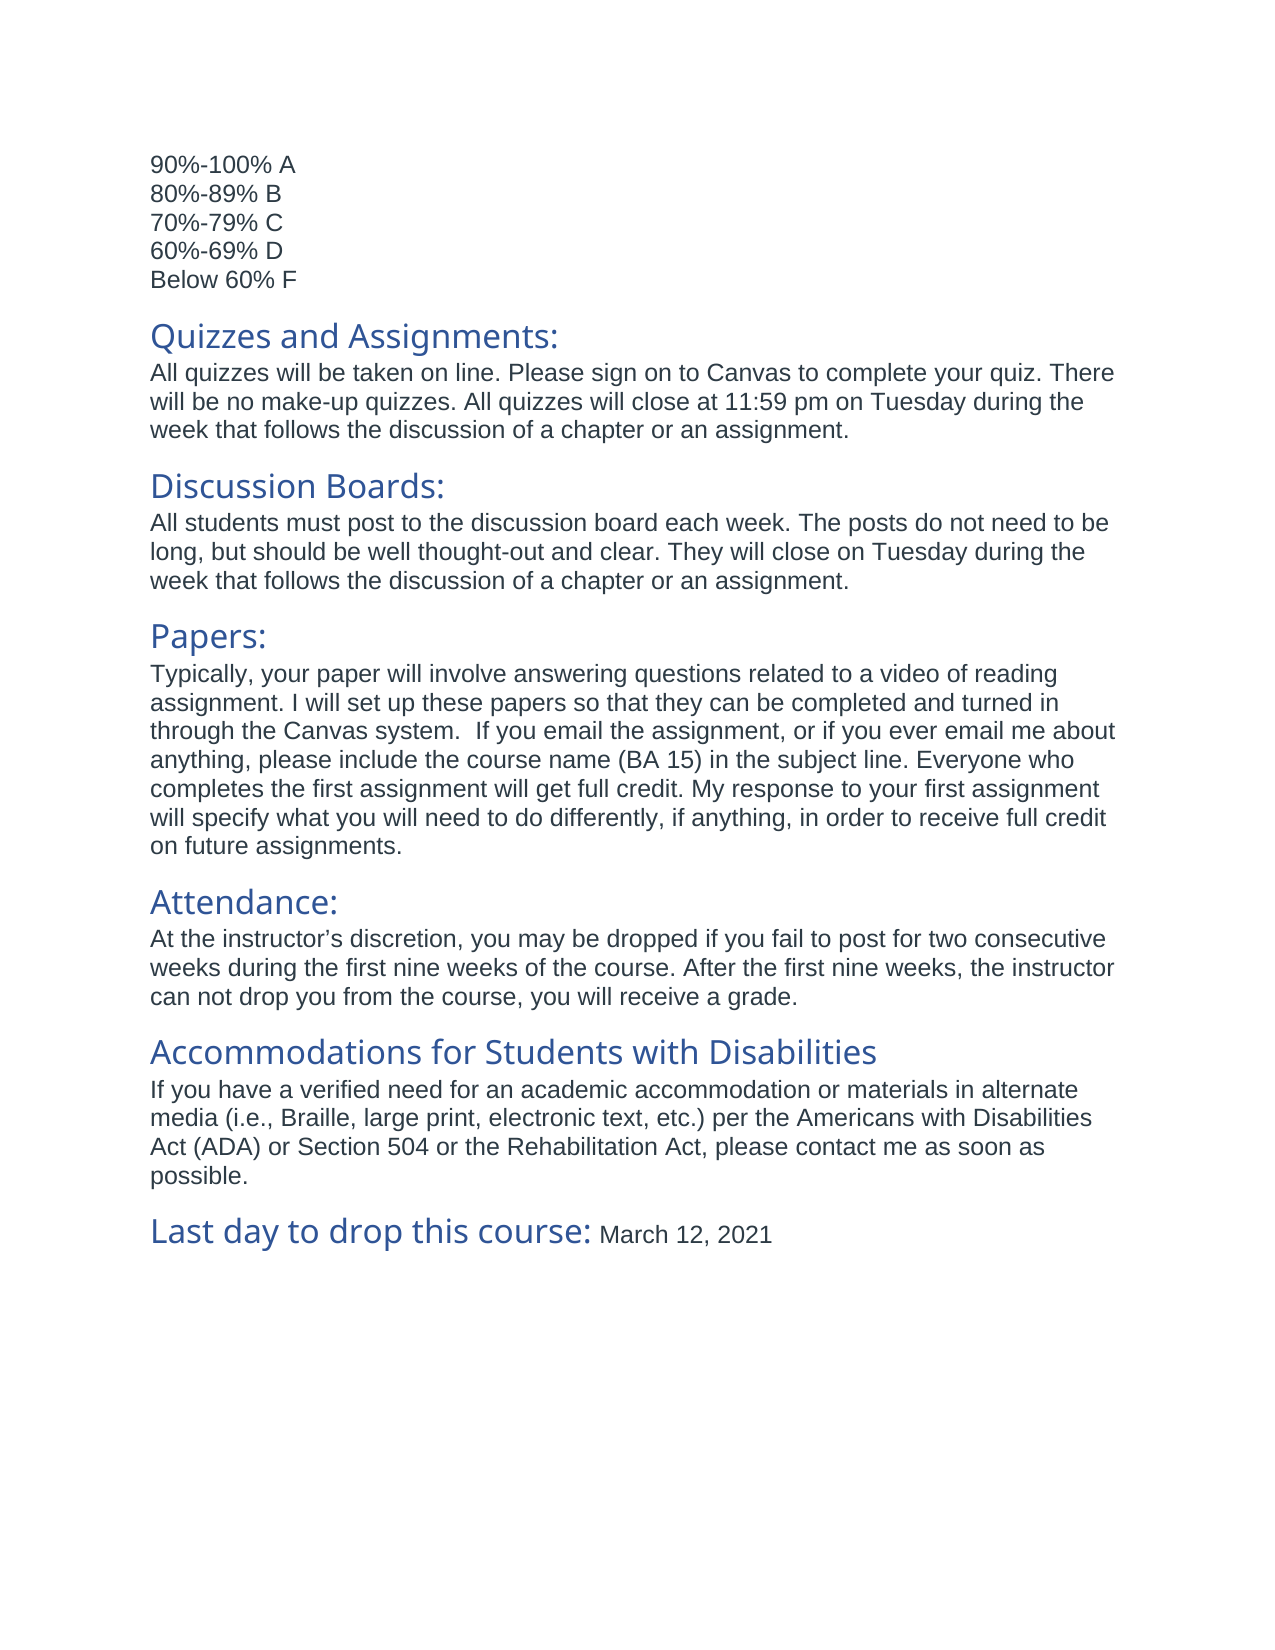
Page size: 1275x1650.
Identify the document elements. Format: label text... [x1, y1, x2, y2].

text Discussion Boards: All students must post to the discussion board each week. The posts do not need to be long, but should be well thought-out and clear. They will close on Tuesday during the week that follows the discussion of a chapter or an assignment. [150, 463, 1125, 594]
text Accommodations for Students with Disabilities If you have a verified need for an academic accommodation or materials in alternate media (i.e., Braille, large print, electronic text, etc.) per the Americans with Disabilities Act (ADA) or Section 504 or the Rehabilitation Act, please contact me as soon as possible. [150, 1029, 1125, 1189]
text 90%-100% A 80%-89% B 70%-79% C 60%-69% D Below 60% F [150, 150, 1125, 294]
text Papers: Typically, your paper will involve answering questions related to a video of reading assignment. I will set up these papers so that they can be completed and turned in through the Canvas system. If you email the assignment, or if you ever email me about anything, please include the course name (BA 15) in the subject line. Everyone who completes the first assignment will get full credit. My response to your first assignment will specify what you will need to do differently, if anything, in order to receive full credit on future assignments. [150, 613, 1125, 860]
text Quizzes and Assignments: All quizzes will be taken on line. Please sign on to Canvas to complete your quiz. There will be no make-up quizzes. All quizzes will close at 11:59 pm on Tuesday during the week that follows the discussion of a chapter or an assignment. [150, 312, 1125, 444]
text Last day to drop this course: March 12, 2021 [150, 1208, 1125, 1254]
text Attendance: At the instructor’s discretion, you may be dropped if you fail to post for two consecutive weeks during the first nine weeks of the course. After the first nine weeks, the instructor can not drop you from the course, you will receive a grade. [150, 879, 1125, 1010]
